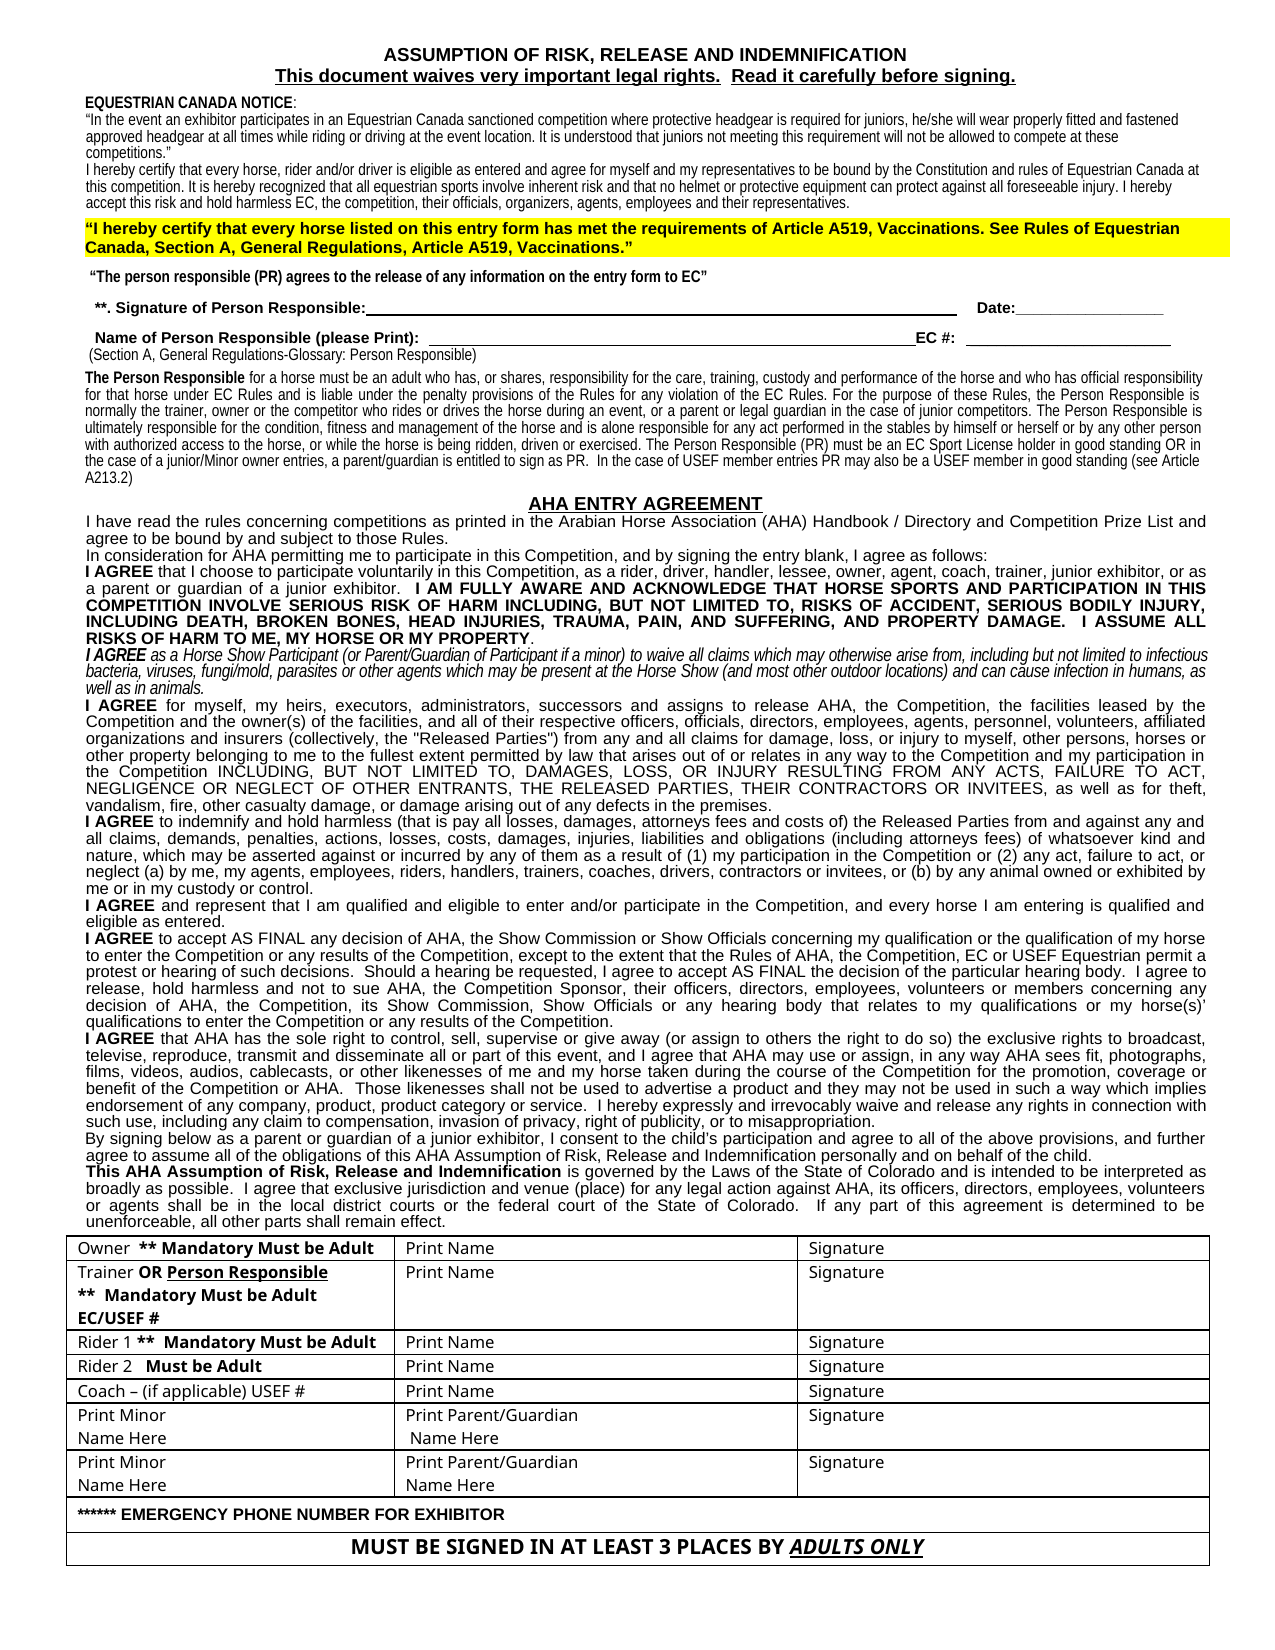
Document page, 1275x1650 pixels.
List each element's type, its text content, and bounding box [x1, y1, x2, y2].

table_cell Rider 2 Must be Adult [67, 1355, 394, 1378]
table_header Owner ** Mandatory Must be Adult [67, 1237, 394, 1259]
text AHA ENTRY AGREEMENT [75, 493, 1215, 514]
table_header Print Name [395, 1237, 797, 1259]
text ASSUMPTION OF RISK, RELEASE AND INDEMNIFICATION [75, 44, 1215, 65]
table_cell Print Name [395, 1380, 797, 1402]
table_cell Signature [798, 1261, 1209, 1329]
text Name of Person Responsible (please Print): EC #: _______________________ [94, 329, 1230, 347]
text I AGREE to accept AS FINAL any decision of AHA, the Show Commission or Show Officials concerning my qualification or the qualification of my horse to enter the Competition or any results of the Competition, except to the extent that the Rules of AHA, the Competition, EC or USEF Equestrian permit a protest or hearing of such decisions. Should a hearing be requested, I agree to accept AS FINAL the decision of the particular hearing body. I agree to release, hold harmless and not to sue AHA, the Competition Sponsor, their officers, directors, employees, volunteers or members concerning any decision of AHA, the Competition, its Show Commission, Show Officials or any hearing body that relates to my qualifications or my horse(s)’ qualifications to enter the Competition or any results of the Competition. [85, 931, 1207, 1031]
table_cell Print Name [395, 1331, 797, 1353]
table_cell Signature [798, 1380, 1209, 1402]
table_cell Trainer OR Person Responsible ** Mandatory Must be Adult EC/USEF # [67, 1261, 394, 1329]
table_cell Rider 1 ** Mandatory Must be Adult [67, 1331, 394, 1353]
table_cell Print Name [395, 1355, 797, 1378]
table_cell Print Name [395, 1261, 797, 1329]
text I have read the rules concerning competitions as printed in the Arabian Horse Association (AHA) Handbook / Directory and Competition Prize List and agree to be bound by and subject to those Rules. [86, 514, 1207, 548]
text This document waives very important legal rights. Read it carefully before signing. [75, 65, 1215, 87]
text By signing below as a parent or guardian of a junior exhibitor, I consent to the child’s participation and agree to all of the above provisions, and further agree to assume all of the obligations of this AHA Assumption of Risk, Release and Indemnification personally and on behalf of the child. [85, 1131, 1207, 1164]
text I AGREE for myself, my heirs, executors, administrators, successors and assigns to release AHA, the Competition, the facilities leased by the Competition and the owner(s) of the facilities, and all of their respective officers, officials, directors, employees, agents, personnel, volunteers, affiliated organizations and insurers (collectively, the "Released Parties") from any and all claims for damage, loss, or injury to myself, other persons, horses or other property belonging to me to the fullest extent permitted by law that arises out of or relates in any way to the Competition and my participation in the Competition INCLUDING, BUT NOT LIMITED TO, DAMAGES, LOSS, OR INJURY RESULTING FROM ANY ACTS, FAILURE TO ACT, NEGLIGENCE OR NEGLECT OF OTHER ENTRANTS, THE RELEASED PARTIES, THEIR CONTRACTORS OR INVITEES, as well as for theft, vandalism, fire, other casualty damage, or damage arising out of any defects in the premises. [85, 698, 1207, 814]
table_cell ****** EMERGENCY PHONE NUMBER FOR EXHIBITOR [67, 1498, 797, 1532]
text This AHA Assumption of Risk, Release and Indemnification is governed by the Laws of the State of Colorado and is intended to be interpreted as broadly as possible. I agree that exclusive jurisdiction and venue (place) for any legal action against AHA, its officers, directors, employees, volunteers or agents shall be in the local district courts or the federal court of the State of Colorado. If any part of this agreement is determined to be unenforceable, all other parts shall remain effect. [86, 1164, 1207, 1231]
table_cell Coach – (if applicable) USEF # [67, 1380, 394, 1402]
text (Section A, General Regulations-Glossary: Person Responsible) [85, 347, 1204, 364]
text EQUESTRIAN CANADA NOTICE: [85, 93, 1204, 112]
table_cell Print Minor Name Here [67, 1404, 394, 1449]
table_cell [797, 1498, 1209, 1532]
text “In the event an exhibitor participates in an Equestrian Canada sanctioned competition where protective headgear is required for juniors, he/she will wear properly fitted and fastened approved headgear at all times while riding or driving at the event location. It is understood that juniors not meeting this requirement will not be allowed to compete at these competitions.” [86, 112, 1203, 162]
text I AGREE to indemnify and hold harmless (that is pay all losses, damages, attorneys fees and costs of) the Released Parties from and against any and all claims, demands, penalties, actions, losses, costs, damages, injuries, liabilities and obligations (including attorneys fees) of whatsoever kind and nature, which may be asserted against or incurred by any of them as a result of (1) my participation in the Competition or (2) any act, failure to act, or neglect (a) by me, my agents, employees, riders, handlers, trainers, coaches, drivers, contractors or invitees, or (b) by any animal owned or exhibited by me or in my custody or control. [85, 814, 1207, 898]
text “I hereby certify that every horse listed on this entry form has met the requirements of Article A519, Vaccinations. See Rules of Equestrian Canada, Section A, General Regulations, Article A519, Vaccinations.” [85, 218, 1230, 257]
text I AGREE that AHA has the sole right to control, sell, supervise or give away (or assign to others the right to do so) the exclusive rights to broadcast, televise, reproduce, transmit and disseminate all or part of this event, and I agree that AHA may use or assign, in any way AHA sees fit, photographs, films, videos, audios, cablecasts, or other likenesses of me and my horse taken during the course of the Competition for the promotion, coverage or benefit of the Competition or AHA. Those likenesses shall not be used to advertise a product and they may not be used in such a way which implies endorsement of any company, product, product category or service. I hereby expressly and irrevocably waive and release any rights in connection with such use, including any claim to compensation, invasion of privacy, right of publicity, or to misappropriation. [85, 1031, 1207, 1131]
text I hereby certify that every horse, rider and/or driver is eligible as entered and agree for myself and my representatives to be bound by the Constitution and rules of Equestrian Canada at this competition. It is hereby recognized that all equestrian sports involve inherent risk and that no helmet or protective equipment can protect against all foreseeable injury. I hereby accept this risk and hold harmless EC, the competition, their officials, organizers, agents, employees and their representatives. [86, 162, 1203, 212]
table_header Signature [798, 1237, 1209, 1259]
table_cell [67, 1533, 1209, 1564]
text The Person Responsible for a horse must be an adult who has, or shares, responsibility for the care, training, custody and performance of the horse and who has official responsibility for that horse under EC Rules and is liable under the penalty provisions of the Rules for any violation of the EC Rules. For the purpose of these Rules, the Person Responsible is normally the trainer, owner or the competitor who rides or drives the horse during an event, or a parent or legal guardian in the case of junior competitors. The Person Responsible is ultimately responsible for the condition, fitness and management of the horse and is alone responsible for any act performed in the stables by himself or herself or by any other person with authorized access to the horse, or while the horse is being ridden, driven or exercised. The Person Responsible (PR) must be an EC Sport License holder in good standing OR in the case of a junior/Minor owner entries, a parent/guardian is entitled to sign as PR. In the case of USEF member entries PR may also be a USEF member in good standing (see Article A213.2) [85, 370, 1204, 487]
table_cell Signature [798, 1451, 1209, 1496]
text I AGREE that I choose to participate voluntarily in this Competition, as a rider, driver, handler, lessee, owner, agent, coach, trainer, junior exhibitor, or as a parent or guardian of a junior exhibitor. I AM FULLY AWARE AND ACKNOWLEDGE THAT HORSE SPORTS AND PARTICIPATION IN THIS COMPETITION INVOLVE SERIOUS RISK OF HARM INCLUDING, BUT NOT LIMITED TO, RISKS OF ACCIDENT, SERIOUS BODILY INJURY, INCLUDING DEATH, BROKEN BONES, HEAD INJURIES, TRAUMA, PAIN, AND SUFFERING, AND PROPERTY DAMAGE. I ASSUME ALL RISKS OF HARM TO ME, MY HORSE OR MY PROPERTY. [85, 564, 1207, 648]
subtitle **. Signature of Person Responsible: Date:_________________ [94, 298, 1230, 317]
table_cell Print Minor Name Here [67, 1451, 394, 1496]
table_cell Print Parent/Guardian Name Here [395, 1451, 797, 1496]
text In consideration for AHA permitting me to participate in this Competition, and by signing the entry blank, I agree as follows: [86, 548, 1207, 564]
text I AGREE as a Horse Show Participant (or Parent/Guardian of Participant if a minor) to waive all claims which may otherwise arise from, including but not limited to infectious bacteria, viruses, fungi/mold, parasites or other agents which may be present at the Horse Show (and most other outdoor locations) and can cause infection in humans, as well as in animals. [86, 648, 1211, 698]
text I AGREE and represent that I am qualified and eligible to enter and/or participate in the Competition, and every horse I am entering is qualified and eligible as entered. [85, 898, 1207, 931]
table_cell Print Parent/Guardian Name Here [395, 1404, 797, 1449]
text “The person responsible (PR) agrees to the release of any information on the entry form to EC” [86, 269, 1203, 286]
table_cell Signature [798, 1355, 1209, 1378]
table_cell Signature [798, 1404, 1209, 1449]
table_cell Signature [798, 1331, 1209, 1353]
